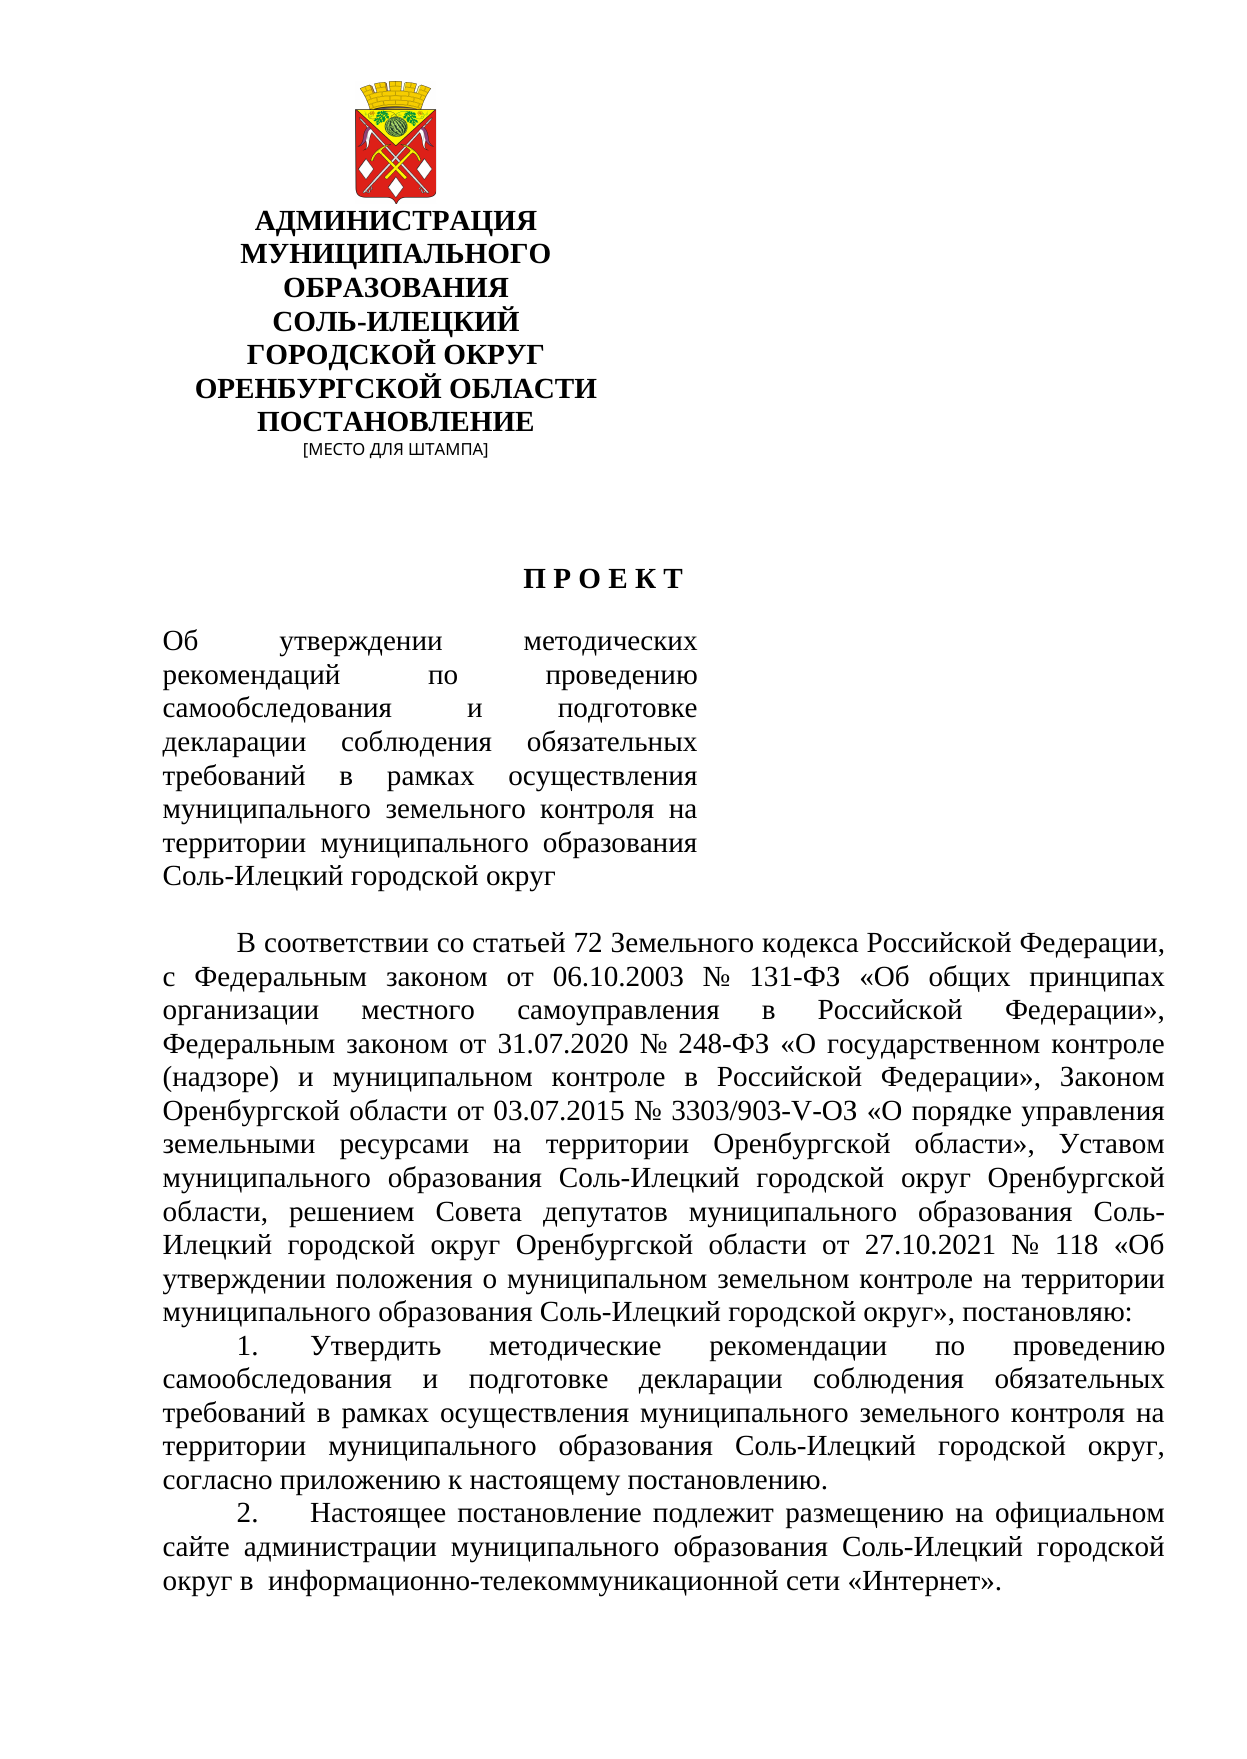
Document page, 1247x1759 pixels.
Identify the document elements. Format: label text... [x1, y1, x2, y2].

text В соответствии со статьей 72 Земельного кодекса Российской Федерации, с Федеральным законом от 06.10.2003 № 131-ФЗ «Об общих принципах организации местного самоуправления в Российской Федерации», Федеральным законом от 31.07.2020 № 248-ФЗ «О государственном контроле (надзоре) и муниципальном контроле в Российской Федерации», Законом Оренбургской области от 03.07.2015 № 3303/903-V-ОЗ «О порядке управления земельными ресурсами на территории Оренбургской области», Уставом муниципального образования Соль-Илецкий городской округ Оренбургской области, решением Совета депутатов муниципального образования Соль-Илецкий городской округ Оренбургской области от 27.10.2021 № 118 «Об утверждении положения о муниципальном земельном контроле на территории муниципального образования Соль-Илецкий городской округ», постановляю: [162, 925, 1166, 1328]
text П Р О Е К Т [162, 561, 1166, 623]
table_header Об утверждении методических рекомендаций по проведению самообследования и подготовке декларации соблюдения обязательных требований в рамках осуществления муниципального земельного контроля на территории муниципального образования Соль-Илецкий городской округ [151, 624, 709, 892]
text 2. Настоящее постановление подлежит размещению на официальном сайте администрации муниципального образования Соль-Илецкий городской округ в информационно-телекоммуникационной сети «Интернет». [162, 1496, 1166, 1596]
text 1. Утвердить методические рекомендации по проведению самообследования и подготовке декларации соблюдения обязательных требований в рамках осуществления муниципального земельного контроля на территории муниципального образования Соль-Илецкий городской округ, согласно приложению к настоящему постановлению. [162, 1328, 1166, 1496]
table_header АДМИНИСТРАЦИЯ МУНИЦИПАЛЬНОГО ОБРАЗОВАНИЯ СОЛЬ-ИЛЕЦКИЙ ГОРОДСКОЙ ОКРУГ ОРЕНБУРГСКОЙ ОБЛАСТИ ПОСТАНОВЛЕНИЕ [МЕСТО ДЛЯ ШТАМПА] [163, 81, 629, 461]
picture [355, 81, 437, 204]
